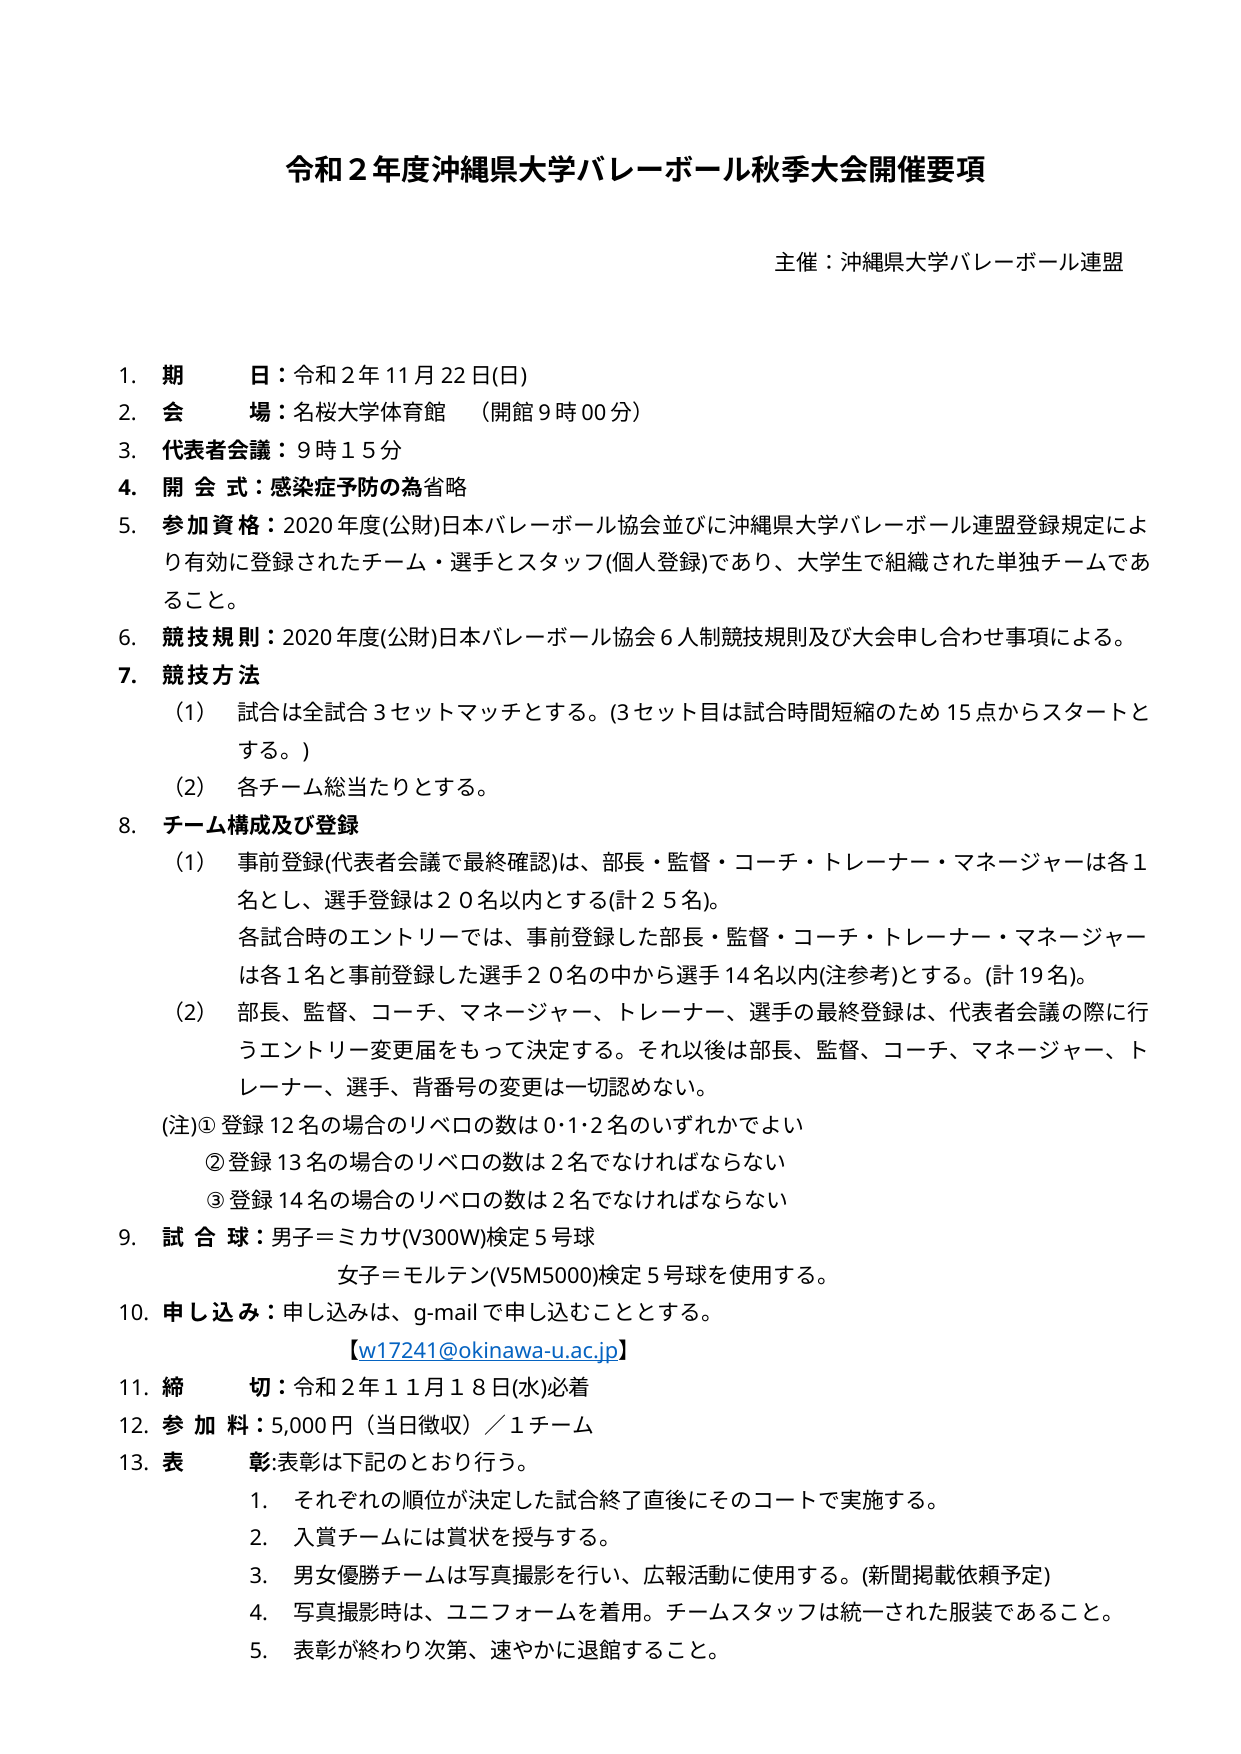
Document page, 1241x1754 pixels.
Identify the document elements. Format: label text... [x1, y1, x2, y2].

list 試合は全試合3セットマッチとする。(3セット目は試合時間短縮のため15点からスタートとする。) [162, 692, 1152, 767]
text 【w17241@okinawa-u.ac.jp】 [337, 1330, 1152, 1367]
list 期 日：令和２年11月22日(日) [118, 355, 1152, 392]
list 競技規則：2020年度(公財)日本バレーボール協会6人制競技規則及び大会申し合わせ事項による。 [118, 617, 1152, 655]
list 締 切：令和２年１１月１８日(水)必着 [118, 1367, 1152, 1405]
list 写真撮影時は、ユニフォームを着用。チームスタッフは統一された服装であること。 [249, 1592, 1152, 1630]
text 各試合時のエントリーでは、事前登録した部長・監督・コーチ・トレーナー・マネージャーは各１名と事前登録した選手２０名の中から選手14名以内(注参考)とする。(計19名)。 [238, 917, 1152, 992]
list 各チーム総当たりとする。 [162, 767, 1152, 805]
text 主催：沖縄県大学バレーボール連盟 [118, 242, 1152, 280]
list 表彰が終わり次第、速やかに退館すること。 [249, 1630, 1152, 1667]
list 男女優勝チームは写真撮影を行い、広報活動に使用する。(新聞掲載依頼予定) [249, 1555, 1152, 1592]
list 代表者会議：９時１５分 [118, 430, 1152, 467]
list 入賞チームには賞状を授与する。 [249, 1517, 1152, 1555]
list 参加資格：2020年度(公財)日本バレーボール協会並びに沖縄県大学バレーボール連盟登録規定により有効に登録されたチーム・選手とスタッフ(個人登録)であり、大学生で組織された単独チームであること。 [118, 505, 1152, 617]
list 参加料：5,000円（当日徴収）／１チーム [118, 1405, 1152, 1442]
list それぞれの順位が決定した試合終了直後にそのコートで実施する。 [249, 1480, 1152, 1517]
text 令和２年度沖縄県大学バレーボール秋季大会開催要項 [118, 130, 1152, 205]
list 事前登録(代表者会議で最終確認)は、部長・監督・コーチ・トレーナー・マネージャーは各１名とし、選手登録は２０名以内とする(計２５名)。 [162, 842, 1152, 917]
text ➁登録13名の場合のリベロの数は2名でなければならない [118, 1142, 1152, 1180]
text ③登録14名の場合のリベロの数は2名でなければならない [118, 1180, 1152, 1217]
text 女子＝モルテン(V5M5000)検定5号球を使用する。 [293, 1255, 1152, 1292]
list 申し込み：申し込みは、g-mailで申し込むこととする。 [118, 1292, 1152, 1330]
list チーム構成及び登録 [118, 805, 1152, 842]
list 会 場：名桜大学体育館 （開館9時00分） [118, 392, 1152, 430]
list 表 彰:表彰は下記のとおり行う。 [118, 1442, 1152, 1480]
list 部長、監督、コーチ、マネージャー、トレーナー、選手の最終登録は、代表者会議の際に行うエントリー変更届をもって決定する。それ以後は部長、監督、コーチ、マネージャー、トレーナー、選手、背番号の変更は一切認めない。 [162, 992, 1152, 1105]
list 試合球：男子＝ミカサ(V300W)検定5号球 [118, 1217, 1152, 1255]
text (注)①登録12名の場合のリベロの数は0･1･2名のいずれかでよい [162, 1105, 1152, 1142]
list 競技方法 [118, 655, 1152, 692]
list 開会式：感染症予防の為省略 [118, 467, 1152, 505]
